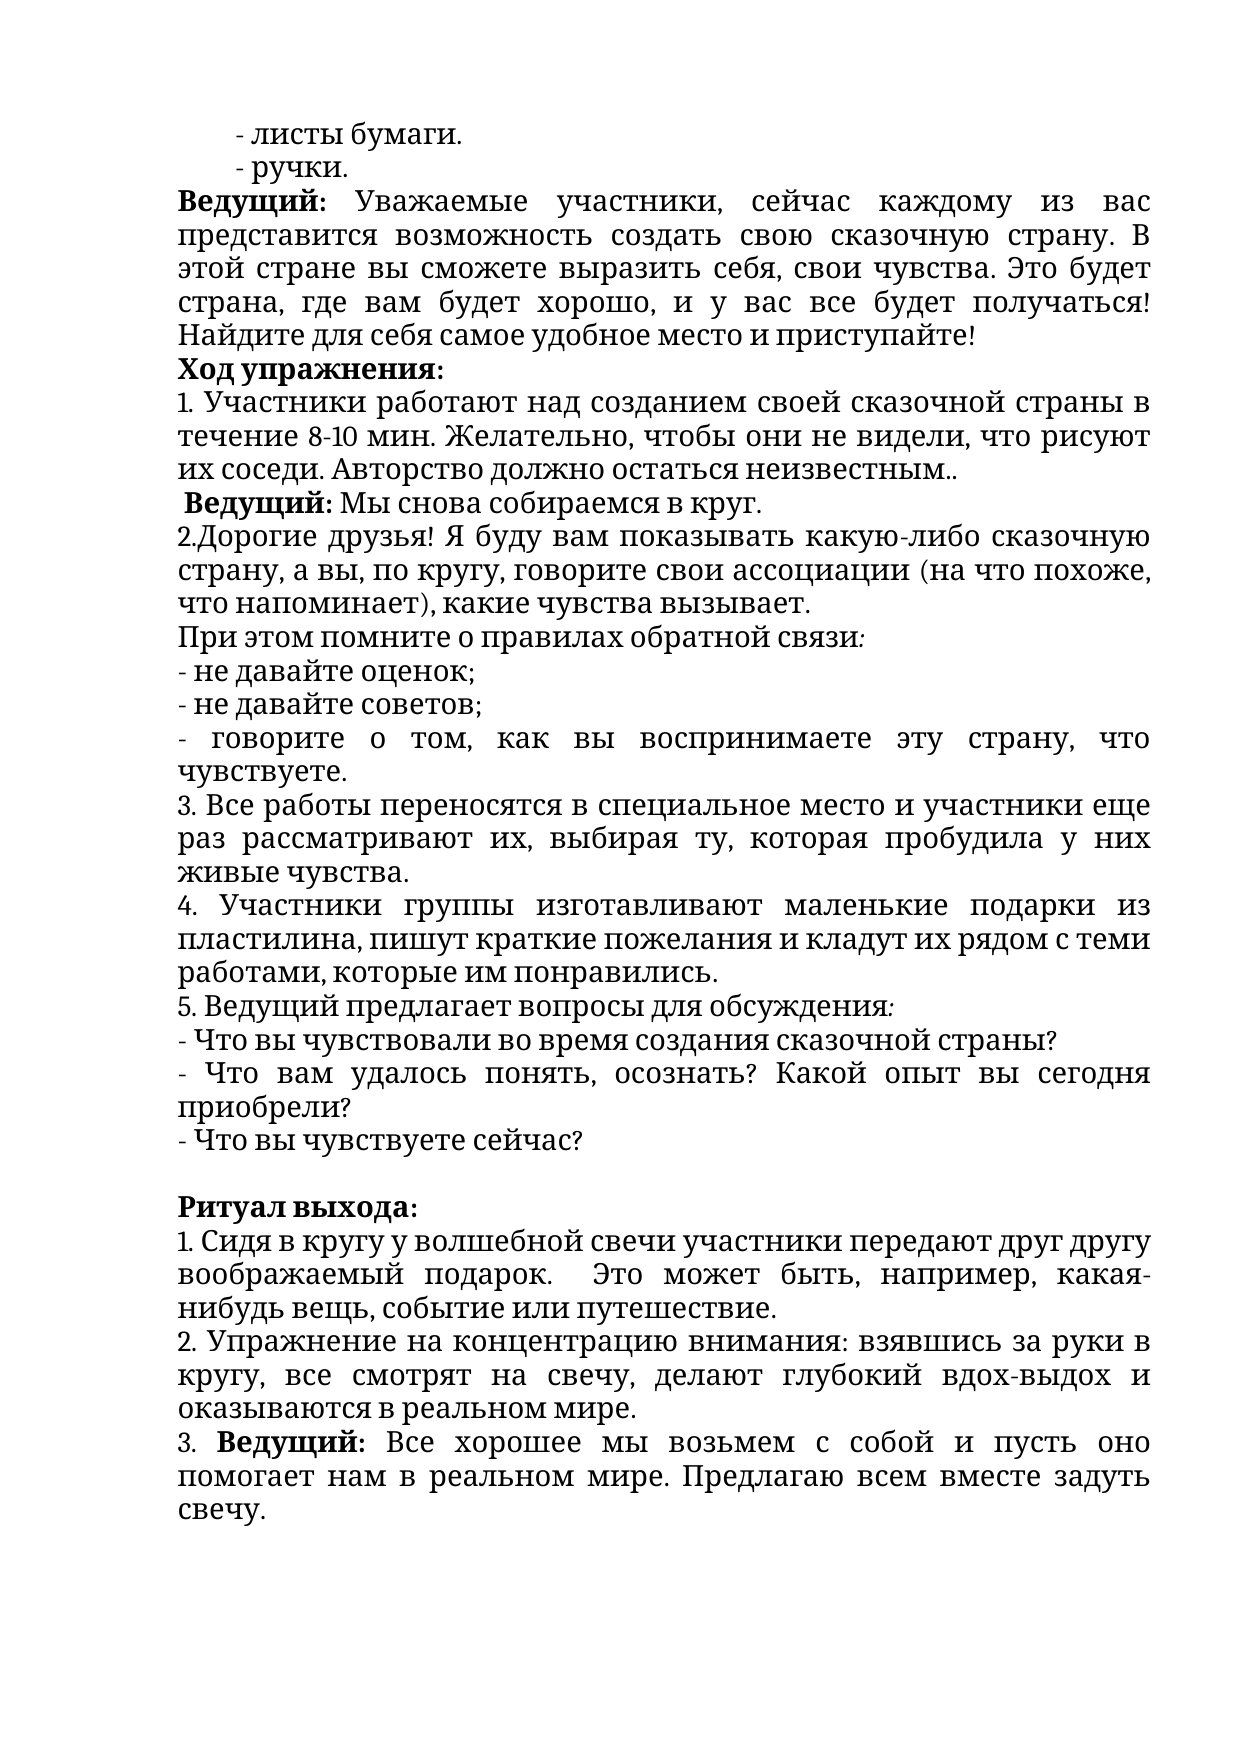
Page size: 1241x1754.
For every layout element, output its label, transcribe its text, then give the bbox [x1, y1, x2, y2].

text 1. Участники работают над созданием своей сказочной страны в течение 8-10 мин. Желательно, чтобы они не видели, что рисуют их соседи. Авторство должно остаться неизвестным.. [177, 386, 1152, 487]
text 2.Дорогие друзья! Я буду вам показывать какую-либо сказочную страну, а вы, по кругу, говорите свои ассоциации (на что похоже, что напоминает), какие чувства вызывает. [177, 521, 1152, 621]
text - листы бумаги. [177, 118, 1152, 152]
text - Что вам удалось понять, осознать? Какой опыт вы сегодня приобрели? [177, 1057, 1152, 1124]
text Ведущий: Мы снова собираемся в круг. [177, 487, 1152, 521]
text Ход упражнения: [177, 353, 1152, 386]
text Ритуал выхода: [177, 1191, 1152, 1225]
text Ведущий: Уважаемые участники, сейчас каждому из вас представится возможность создать свою сказочную страну. В этой стране вы сможете выразить себя, свои чувства. Это будет страна, где вам будет хорошо, и у вас все будет получаться! Найдите для себя самое удобное место и приступайте! [177, 185, 1152, 353]
text - говорите о том, как вы воспринимаете эту страну, что чувствуете. [177, 722, 1152, 789]
text 5. Ведущий предлагает вопросы для обсуждения: [177, 990, 1152, 1024]
text - Что вы чувствуете сейчас? [177, 1124, 1152, 1158]
text - ручки. [177, 152, 1152, 185]
text 3. Ведущий: Все хорошее мы возьмем с собой и пусть оно помогает нам в реальном мире. Предлагаю всем вместе задуть свечу. [177, 1426, 1152, 1527]
text 2. Упражнение на концентрацию внимания: взявшись за руки в кругу, все смотрят на свечу, делают глубокий вдох-выдох и оказываются в реальном мире. [177, 1326, 1152, 1426]
text 4. Участники группы изготавливают маленькие подарки из пластилина, пишут краткие пожелания и кладут их рядом с теми работами, которые им понравились. [177, 889, 1152, 990]
text При этом помните о правилах обратной связи: [177, 621, 1152, 655]
text - Что вы чувствовали во время создания сказочной страны? [177, 1024, 1152, 1057]
text - не давайте оценок; [177, 655, 1152, 688]
text 1. Сидя в кругу у волшебной свечи участники передают друг другу воображаемый подарок. Это может быть, например, какая-нибудь вещь, событие или путешествие. [177, 1225, 1152, 1326]
text - не давайте советов; [177, 688, 1152, 722]
text 3. Все работы переносятся в специальное место и участники еще раз рассматривают их, выбирая ту, которая пробудила у них живые чувства. [177, 789, 1152, 889]
